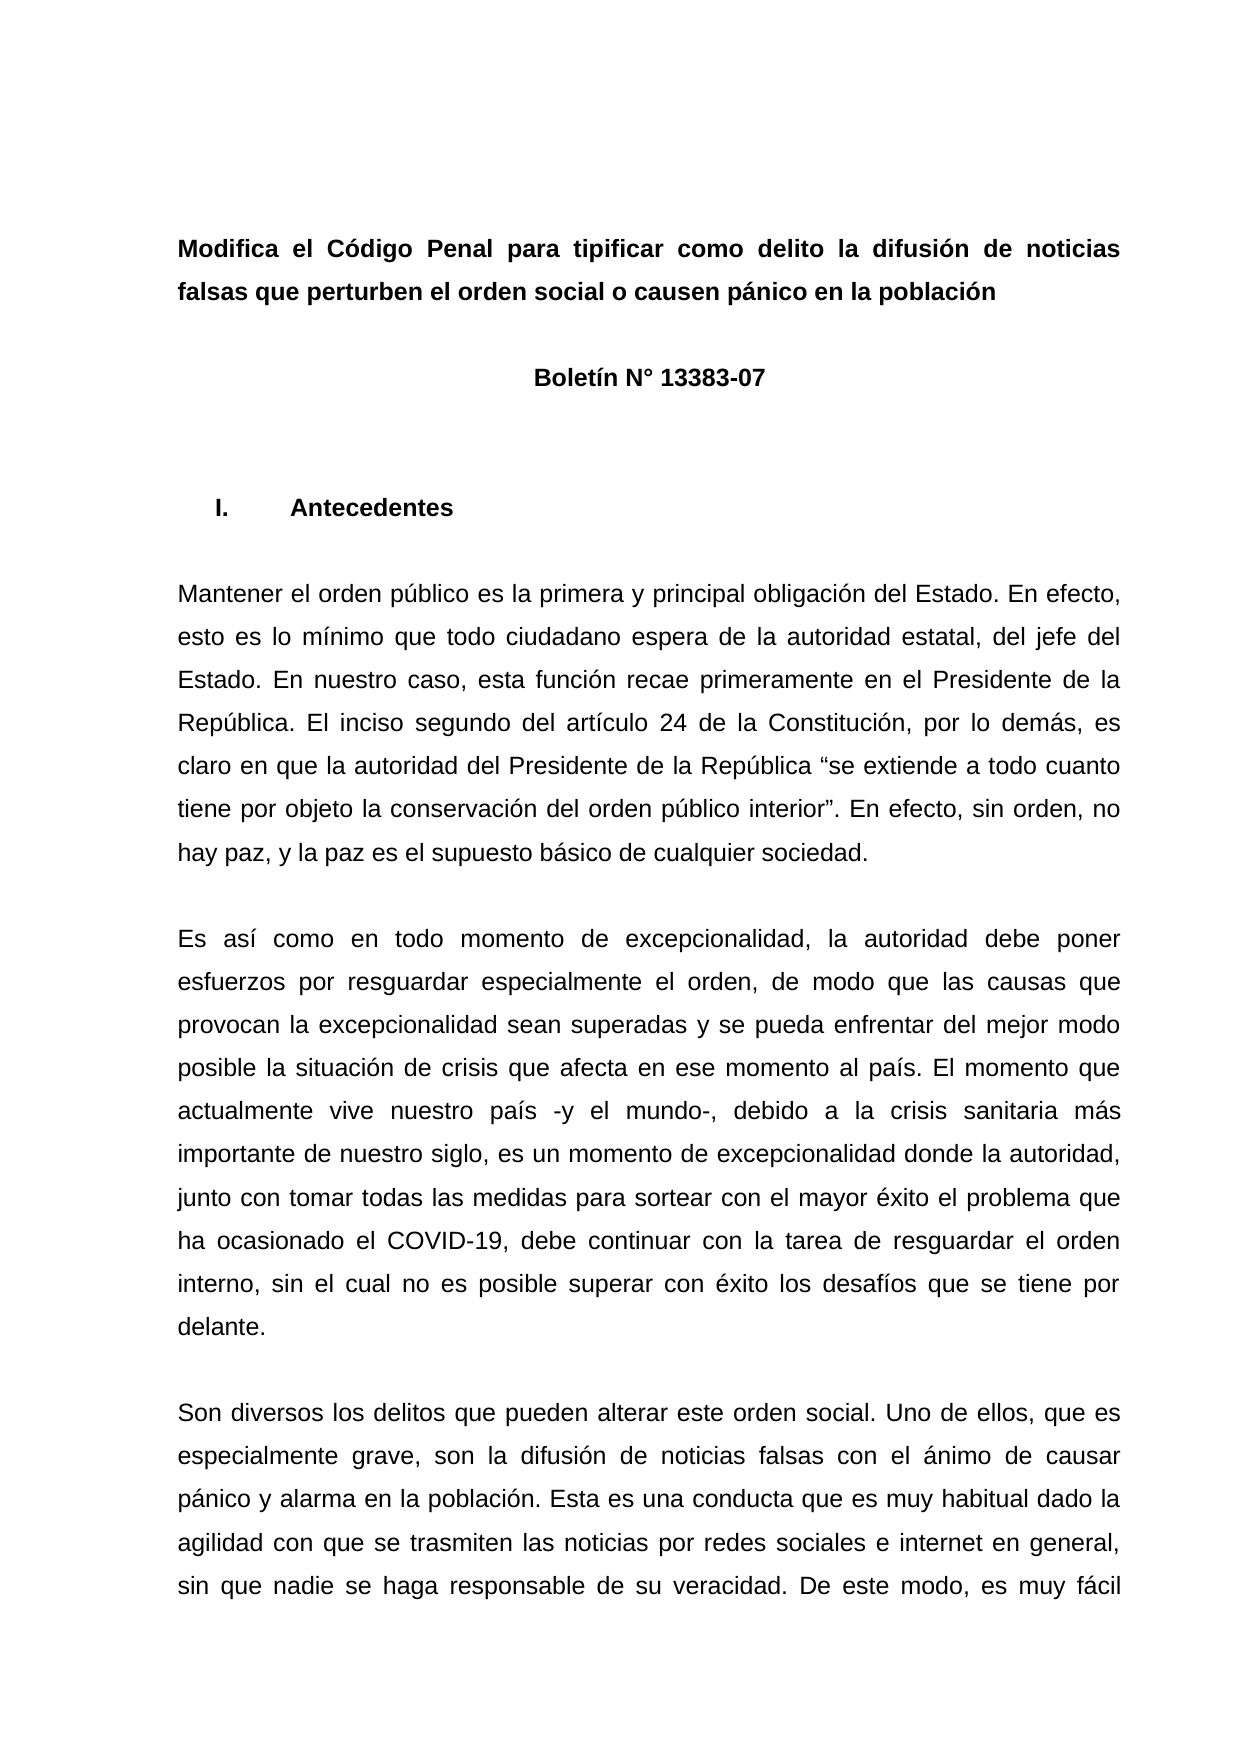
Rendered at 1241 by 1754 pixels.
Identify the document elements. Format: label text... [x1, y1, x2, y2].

text Modifica el Código Penal para tipificar como delito la difusión de noticias falsas que perturben el orden social o causen pánico en la población [177, 234, 1122, 306]
text Es así como en todo momento de excepcionalidad, la autoridad debe poner esfuerzos por resguardar especialmente el orden, de modo que las causas que provocan la excepcionalidad sean superadas y se pueda enfrentar del mejor modo posible la situación de crisis que afecta en ese momento al país. El momento que actualmente vive nuestro país -y el mundo-, debido a la crisis sanitaria más importante de nuestro siglo, es un momento de excepcionalidad donde la autoridad, junto con tomar todas las medidas para sortear con el mayor éxito el problema que ha ocasionado el COVID-19, debe continuar con la tarea de resguardar el orden interno, sin el cual no es posible superar con éxito los desafíos que se tiene por delante. [177, 924, 1122, 1341]
list Antecedentes [215, 493, 1122, 521]
text Mantener el orden público es la primera y principal obligación del Estado. En efecto, esto es lo mínimo que todo ciudadano espera de la autoridad estatal, del jefe del Estado. En nuestro caso, esta función recae primeramente en el Presidente de la República. El inciso segundo del artículo 24 de la Constitución, por lo demás, es claro en que la autoridad del Presidente de la República “se extiende a todo cuanto tiene por objeto la conservación del orden público interior”. En efecto, sin orden, no hay paz, y la paz es el supuesto básico de cualquier sociedad. [177, 579, 1122, 866]
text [177, 1398, 1122, 1599]
text Boletín N° 13383-07 [177, 363, 1122, 392]
